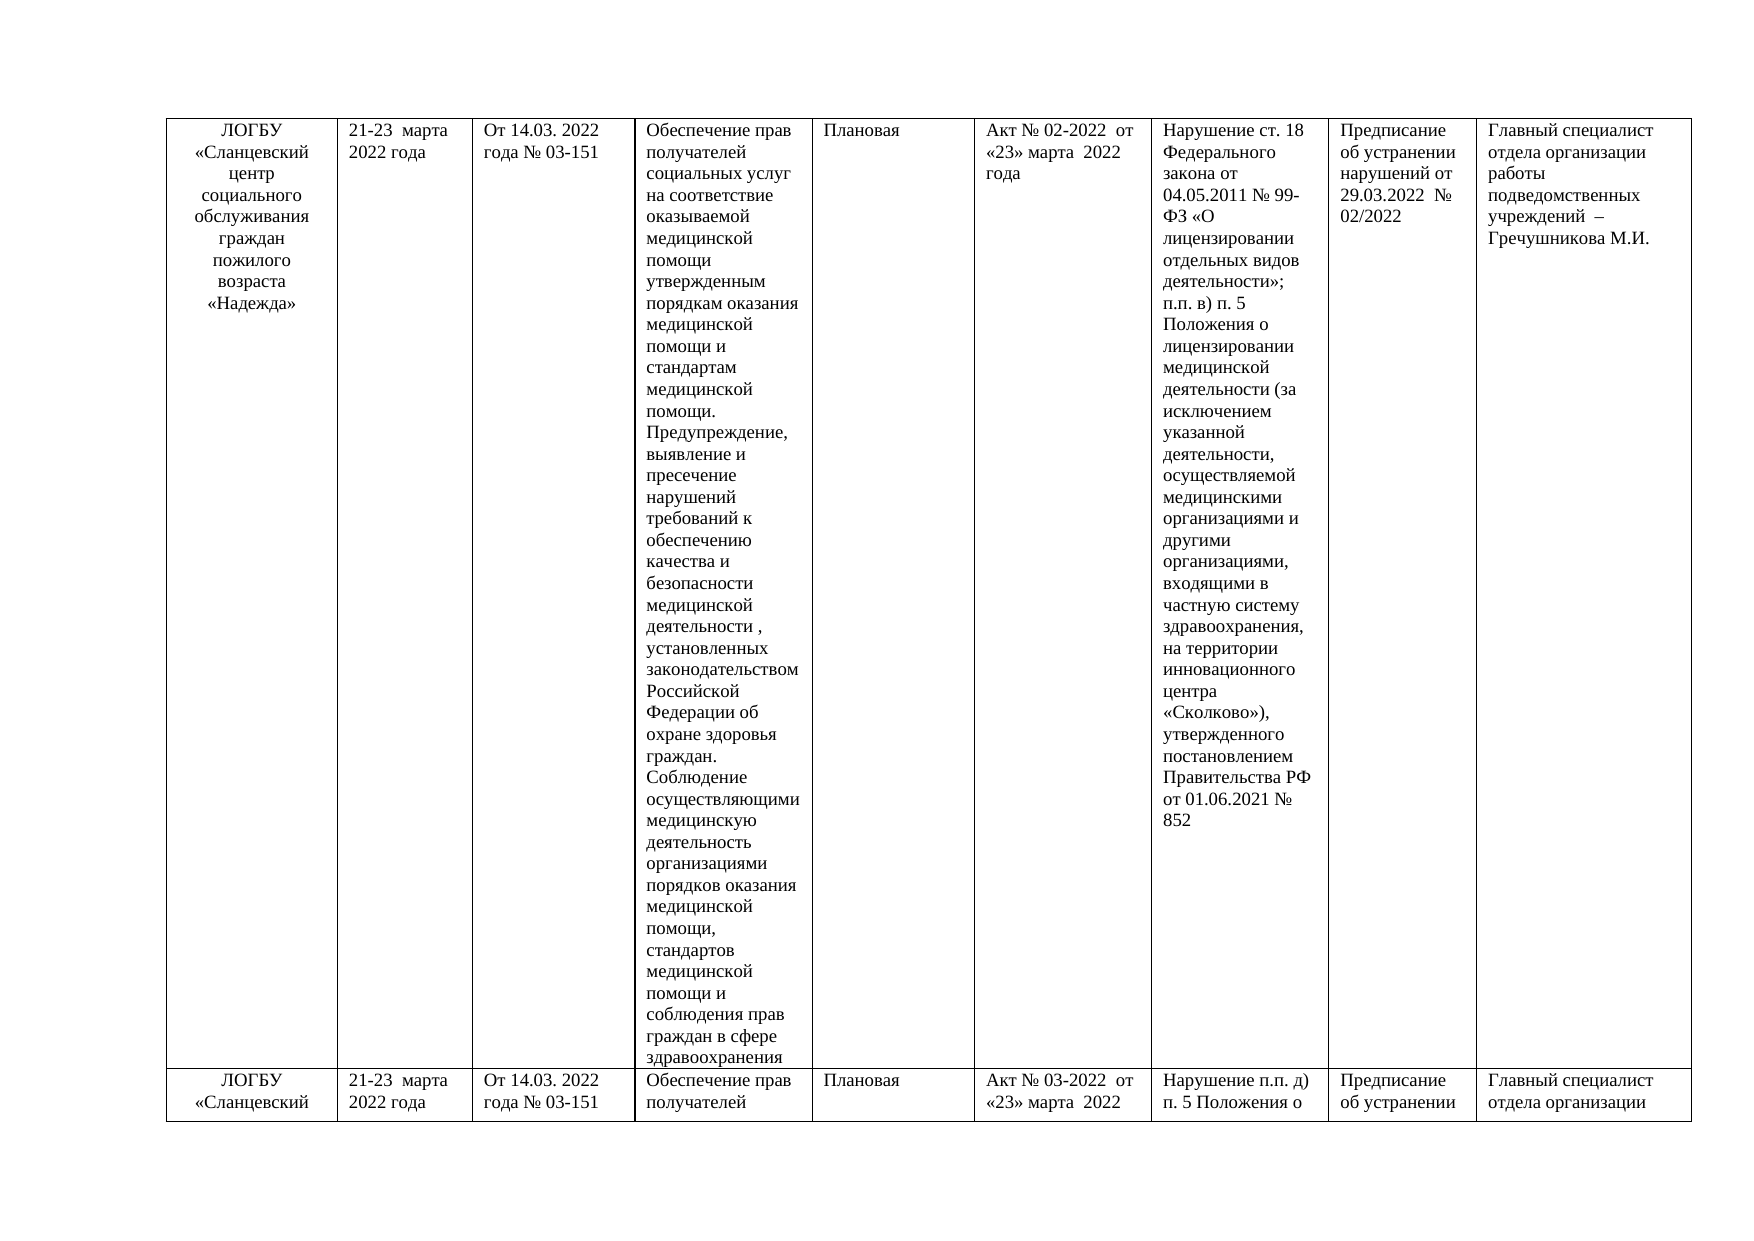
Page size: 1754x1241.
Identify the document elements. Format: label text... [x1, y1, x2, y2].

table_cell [167, 1069, 337, 1121]
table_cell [1152, 1069, 1328, 1121]
table_cell Плановая [813, 119, 974, 1068]
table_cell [338, 1069, 472, 1121]
table_cell Нарушение ст. 18 Федерального закона от 04.05.2011 № 99-ФЗ «О лицензировании отдельных видов деятельности»; п.п. в) п. 5 Положения о лицензировании медицинской деятельности (за исключением указанной деятельности, осуществляемой медицинскими организациями и другими организациями, входящими в частную систему здравоохранения, на территории инновационного центра «Сколково»), утвержденного постановлением Правительства РФ от 01.06.2021 № 852 [1152, 119, 1328, 1068]
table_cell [1477, 1069, 1691, 1121]
table_cell Плановая [813, 1069, 974, 1121]
table_cell 21-23 марта 2022 года [338, 119, 472, 1068]
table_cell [1329, 1069, 1476, 1121]
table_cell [975, 1069, 1151, 1121]
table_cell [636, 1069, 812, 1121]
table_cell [1477, 119, 1691, 1068]
table_cell Акт № 02-2022 от «23» марта 2022 года [975, 119, 1151, 1068]
table_cell Предписание об устранении нарушений от 29.03.2022 № 02/2022 [1329, 119, 1476, 1068]
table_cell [473, 1069, 634, 1121]
table_cell От 14.03. 2022 года № 03-151 [473, 119, 634, 1068]
table_cell ЛОГБУ «Сланцевский центр социального обслуживания граждан пожилого возраста «Надежда» [167, 119, 337, 1068]
